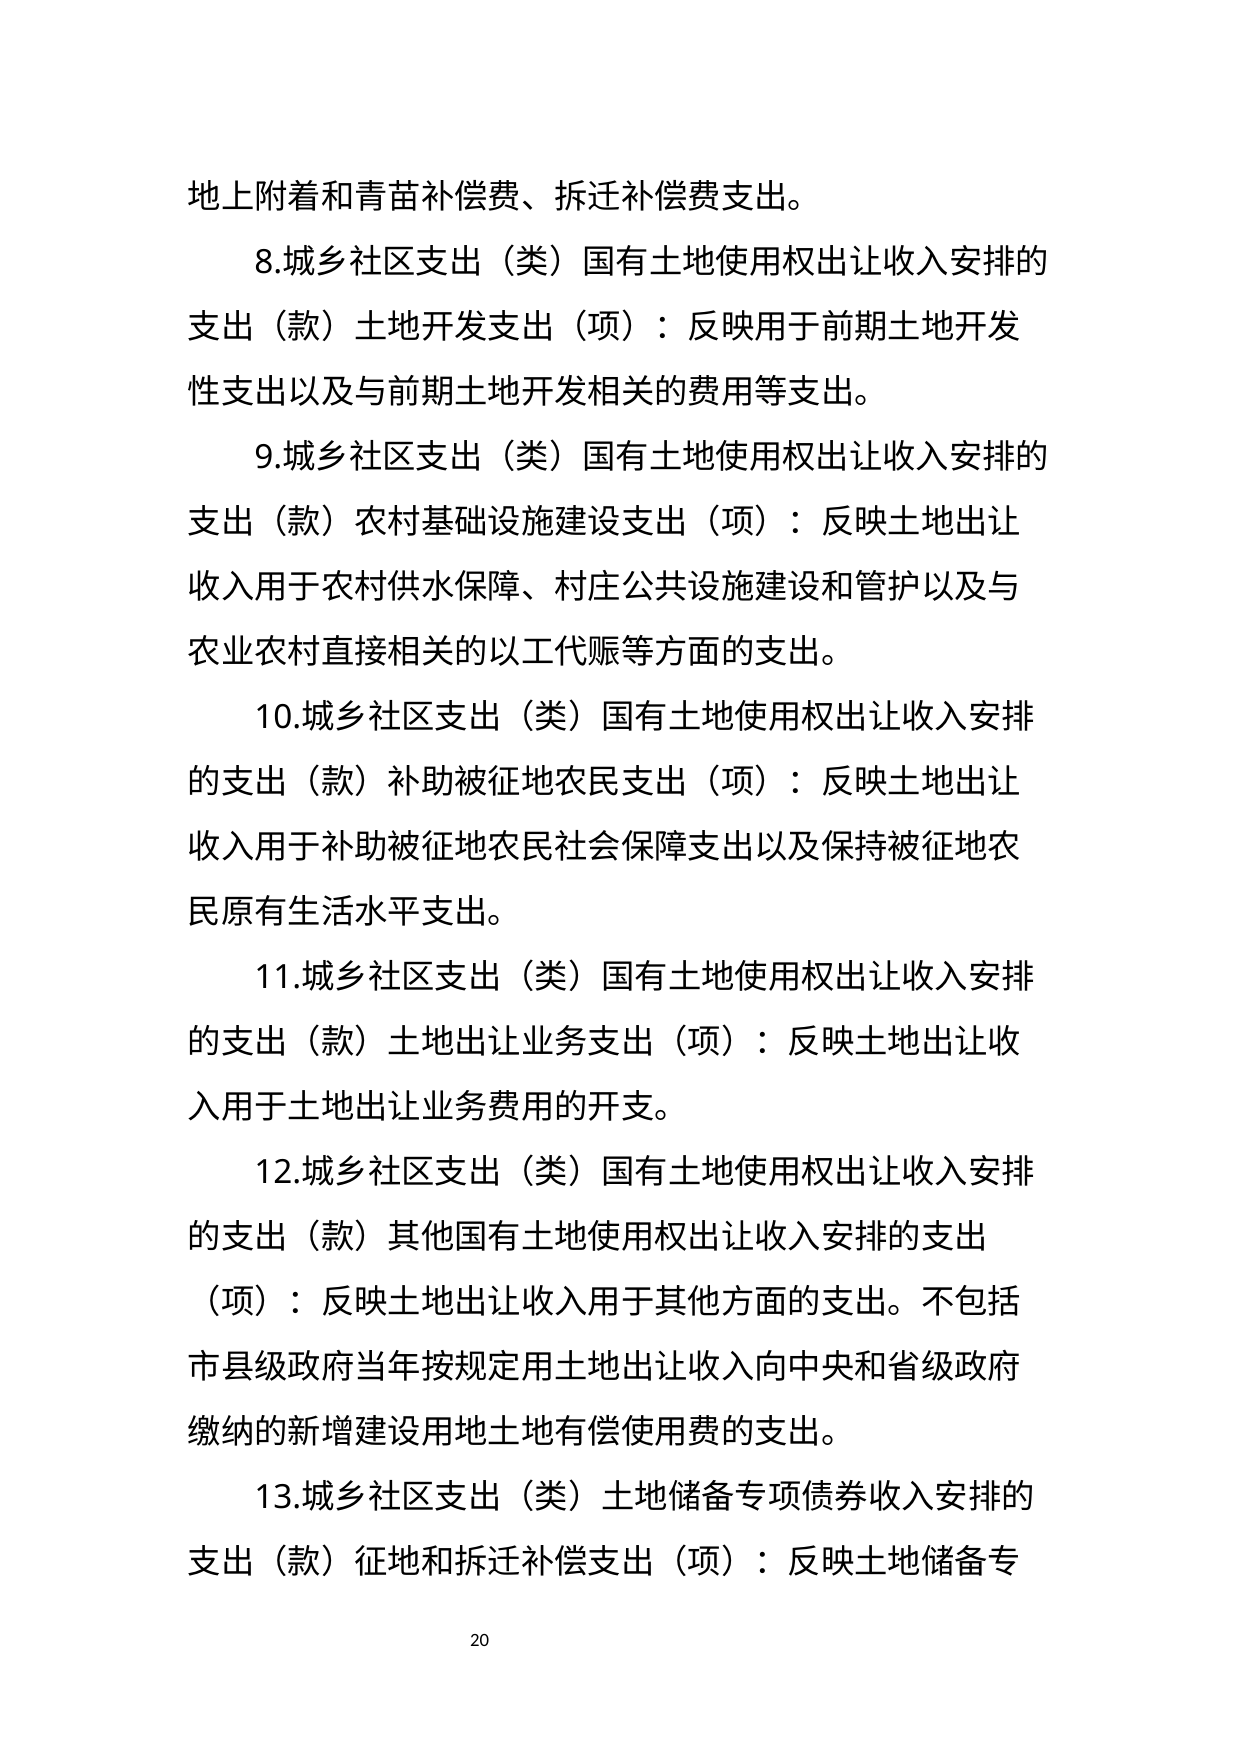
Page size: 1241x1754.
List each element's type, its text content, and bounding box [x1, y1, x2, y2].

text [187, 162, 1053, 227]
text 9.城乡社区支出（类）国有土地使用权出让收入安排的支出（款）农村基础设施建设支出（项）：反映土地出让收入用于农村供水保障、村庄公共设施建设和管护以及与农业农村直接相关的以工代赈等方面的支出。 [187, 422, 1053, 682]
text 10.城乡社区支出（类）国有土地使用权出让收入安排的支出（款）补助被征地农民支出（项）：反映土地出让收入用于补助被征地农民社会保障支出以及保持被征地农民原有生活水平支出。 [187, 682, 1053, 942]
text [187, 1462, 1053, 1592]
text 11.城乡社区支出（类）国有土地使用权出让收入安排的支出（款）土地出让业务支出（项）：反映土地出让收入用于土地出让业务费用的开支。 [187, 942, 1053, 1137]
text 8.城乡社区支出（类）国有土地使用权出让收入安排的支出（款）土地开发支出（项）：反映用于前期土地开发性支出以及与前期土地开发相关的费用等支出。 [187, 227, 1053, 422]
text 12.城乡社区支出（类）国有土地使用权出让收入安排的支出（款）其他国有土地使用权出让收入安排的支出（项）：反映土地出让收入用于其他方面的支出。不包括市县级政府当年按规定用土地出让收入向中央和省级政府缴纳的新增建设用地土地有偿使用费的支出。 [187, 1137, 1053, 1462]
